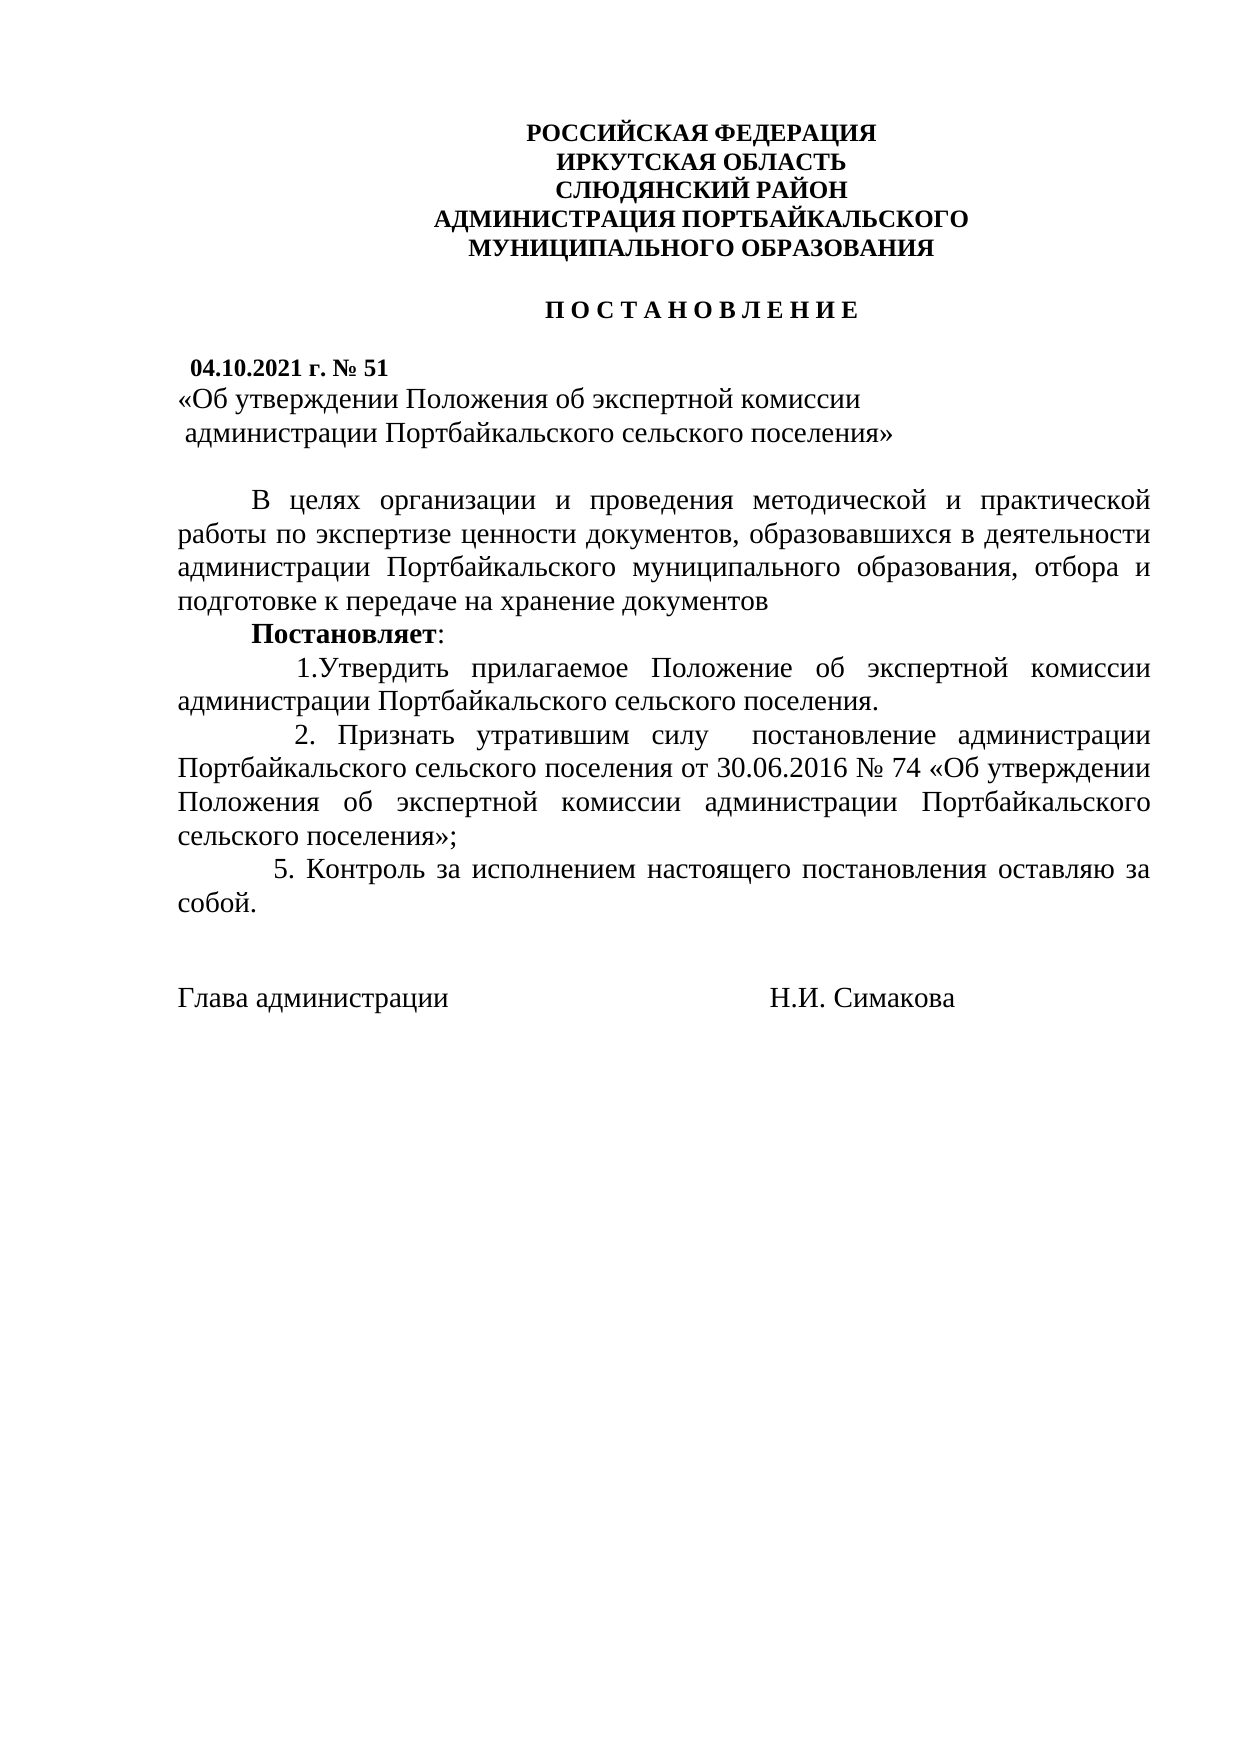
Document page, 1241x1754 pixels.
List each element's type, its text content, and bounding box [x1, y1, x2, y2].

text 2. Признать утратившим силу постановление администрации Портбайкальского сельского поселения от 30.06.2016 № 74 «Об утверждении Положения об экспертной комиссии администрации Портбайкальского сельского поселения»; [177, 717, 1152, 851]
text 5. Контроль за исполнением настоящего постановления оставляю за собой. [177, 851, 1152, 918]
text Глава администрации Н.И. Симакова [177, 981, 1152, 1014]
text 04.10.2021 г. № 51 [177, 353, 1152, 382]
text МУНИЦИПАЛЬНОГО ОБРАЗОВАНИЯ [177, 233, 1152, 262]
text В целях организации и проведения методической и практической работы по экспертизе ценности документов, образовавшихся в деятельности администрации Портбайкальского муниципального образования, отбора и подготовке к передаче на хранение документов [177, 482, 1152, 616]
text ИРКУТСКАЯ ОБЛАСТЬ [177, 147, 1152, 176]
text Постановляет: [177, 616, 1152, 650]
text АДМИНИСТРАЦИЯ ПОРТБАЙКАЛЬСКОГО [177, 204, 1152, 233]
text администрации Портбайкальского сельского поселения» [177, 415, 1152, 449]
text «Об утверждении Положения об экспертной комиссии [177, 382, 1152, 415]
text П О С Т А Н О В Л Е Н И Е [177, 295, 1152, 324]
text РОССИЙСКАЯ ФЕДЕРАЦИЯ [177, 118, 1152, 147]
text СЛЮДЯНСКИЙ РАЙОН [177, 176, 1152, 204]
text 1.Утвердить прилагаемое Положение об экспертной комиссии администрации Портбайкальского сельского поселения. [177, 650, 1152, 717]
